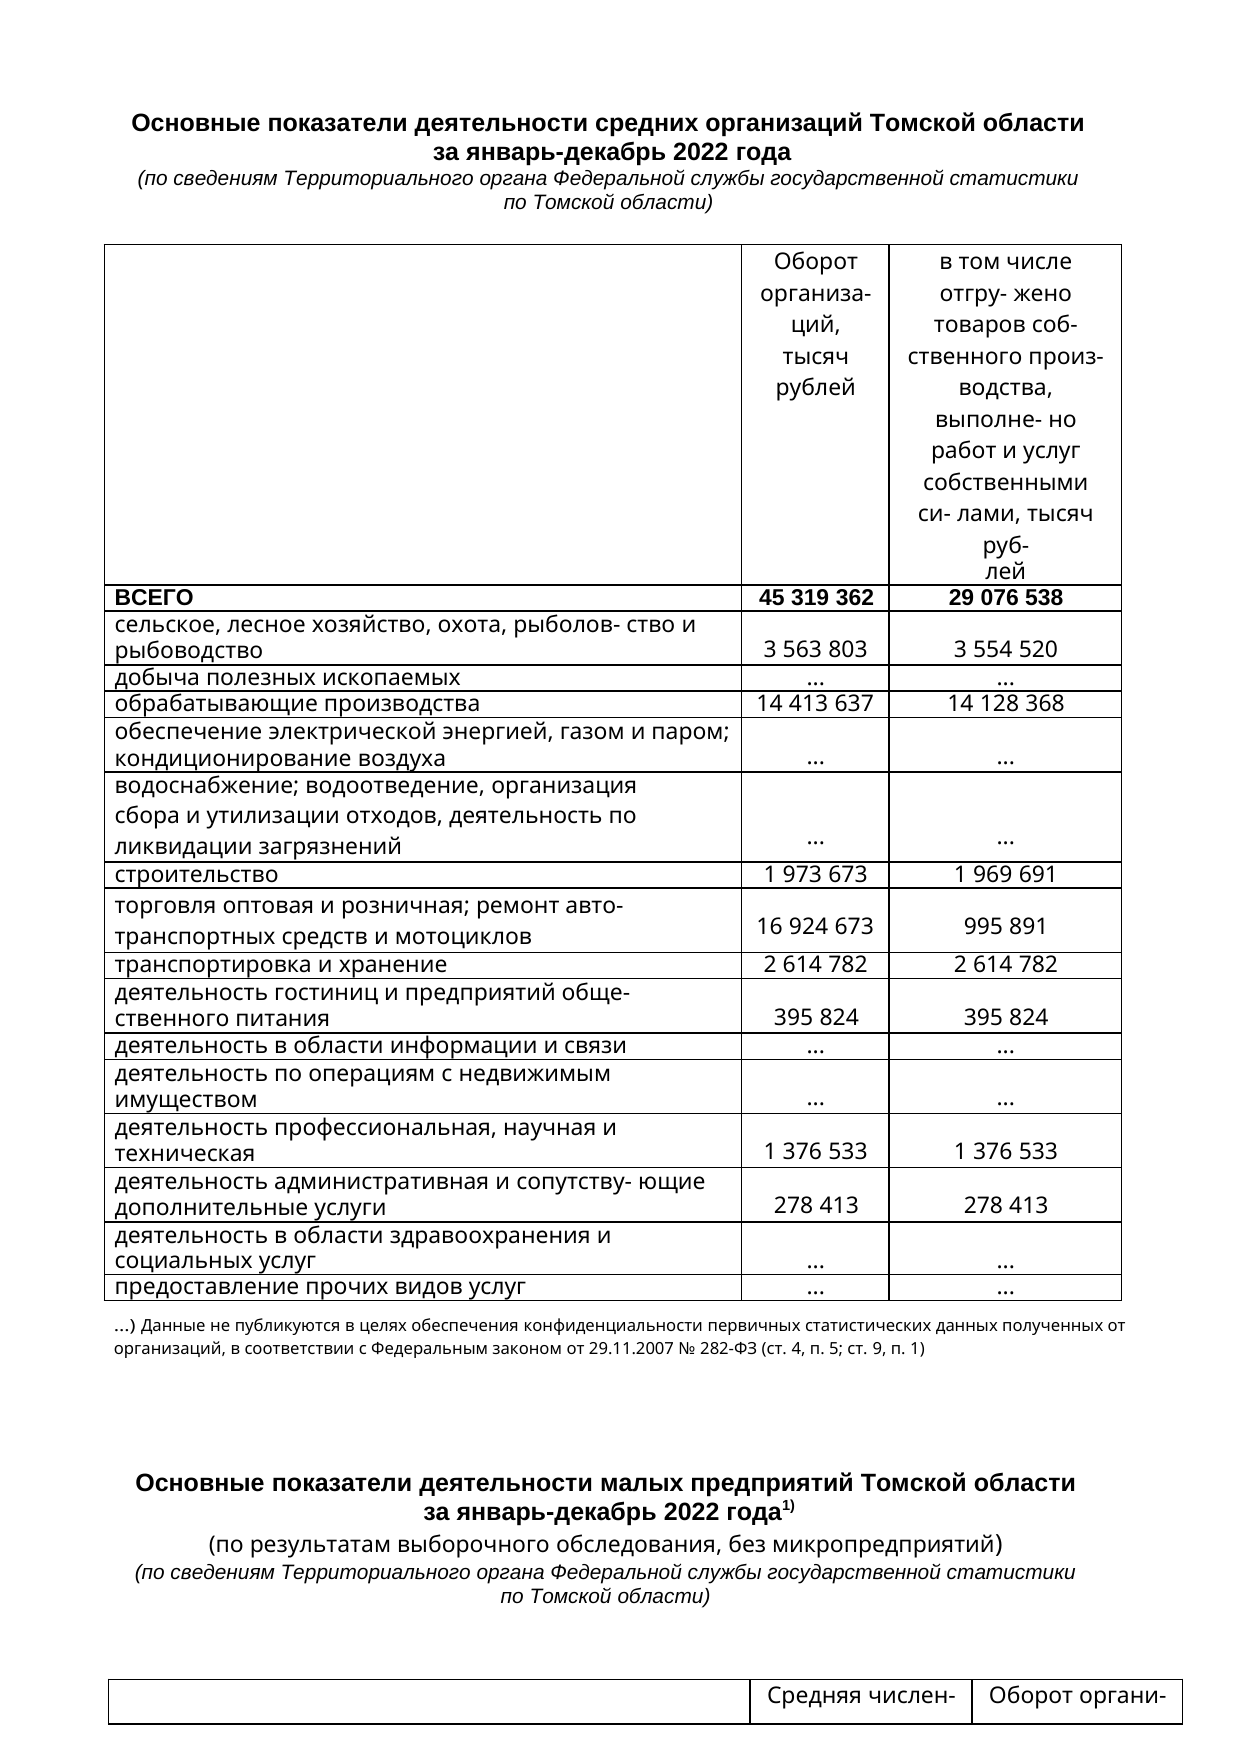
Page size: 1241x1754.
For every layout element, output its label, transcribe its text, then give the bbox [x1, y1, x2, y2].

table_cell торговля оптовая и розничная; ремонт авто- транспортных средств и мотоциклов [105, 889, 741, 951]
table_cell 3 563 803 [742, 612, 888, 664]
table_cell строительство [105, 863, 741, 887]
text (по сведениям Территориального органа Федеральной службы государственной статистики [92, 166, 1125, 190]
table_cell сельское, лесное хозяйство, охота, рыболов- ство и рыбоводство [105, 612, 741, 664]
text по Томской области) [92, 1584, 1119, 1608]
text …) Данные не публикуются в целях обеспечения конфиденциальности первичных статистических данных полученных от организаций, в соответствии с Федеральным законом от 29.11.2007 № 282-ФЗ (ст. 4, п. 5; ст. 9, п. 1) [114, 1314, 1169, 1359]
table_cell деятельность административная и сопутству- ющие дополнительные услуги [105, 1168, 741, 1221]
table_cell ... [890, 666, 1121, 690]
table_cell ... [742, 1060, 888, 1112]
text по Томской области) [92, 190, 1125, 214]
table_cell 3 554 520 [890, 612, 1121, 664]
table_header Оборот организа- ций, тысяч рублей [742, 245, 888, 584]
table_cell ... [890, 1275, 1121, 1300]
table_cell ... [742, 718, 888, 771]
table_cell 1 969 691 [890, 863, 1121, 887]
table_header [109, 1680, 749, 1723]
table_cell 29 076 538 [890, 586, 1121, 610]
table_cell добыча полезных ископаемых [105, 666, 741, 690]
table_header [751, 1680, 971, 1723]
table_cell 278 413 [890, 1168, 1121, 1221]
table_cell 1 973 673 [742, 863, 888, 887]
table_cell ... [742, 773, 888, 861]
table_cell деятельность гостиниц и предприятий обще- ственного питания [105, 979, 741, 1032]
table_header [973, 1680, 1182, 1723]
table_cell 1 376 533 [890, 1114, 1121, 1167]
table_cell деятельность в области здравоохранения и социальных услуг [105, 1223, 741, 1273]
table_cell 1 376 533 [742, 1114, 888, 1167]
table_cell 395 824 [890, 979, 1121, 1032]
table_cell ... [890, 718, 1121, 771]
table_cell 16 924 673 [742, 889, 888, 951]
table_cell деятельность в области информации и связи [105, 1034, 741, 1058]
table_cell деятельность по операциям с недвижимым имуществом [105, 1060, 741, 1112]
table_cell ... [742, 1275, 888, 1300]
table_cell ... [890, 773, 1121, 861]
table_cell 2 614 782 [742, 953, 888, 978]
text (по сведениям Территориального органа Федеральной службы государственной статистики [92, 1560, 1119, 1584]
table_cell транспортировка и хранение [105, 953, 741, 978]
table_cell ... [890, 1060, 1121, 1112]
table_cell ... [742, 666, 888, 690]
table_cell 14 413 637 [742, 692, 888, 717]
table_cell 45 319 362 [742, 586, 888, 610]
table_cell 278 413 [742, 1168, 888, 1221]
table_cell 995 891 [890, 889, 1121, 951]
text за январь-декабрь 2022 года1) [92, 1497, 1119, 1526]
table_cell водоснабжение; водоотведение, организация сбора и утилизации отходов, деятельность по ликвидации загрязнений [105, 773, 741, 861]
table_header в том числе отгру- жено товаров соб- ственного произ- водства, выполне- но работ и услуг собственными си- лами, тысяч руб- лей [890, 245, 1121, 584]
table_cell ... [890, 1223, 1121, 1273]
title за январь-декабрь 2022 года [92, 137, 1125, 166]
table_cell предоставление прочих видов услуг [105, 1275, 741, 1300]
table_cell деятельность профессиональная, научная и техническая [105, 1114, 741, 1167]
text (по результатам выборочного обследования, без микропредприятий) [92, 1526, 1119, 1560]
table_cell 395 824 [742, 979, 888, 1032]
table_cell ВСЕГО [105, 586, 741, 610]
table_cell обеспечение электрической энергией, газом и паром; кондиционирование воздуха [105, 718, 741, 771]
table_header [105, 245, 741, 584]
table_cell ... [742, 1223, 888, 1273]
table_cell ... [890, 1034, 1121, 1058]
table_cell обрабатывающие производства [105, 692, 741, 717]
text Основные показатели деятельности малых предприятий Томской области [92, 1468, 1119, 1497]
table_cell 2 614 782 [890, 953, 1121, 978]
table_cell ... [742, 1034, 888, 1058]
table_cell 14 128 368 [890, 692, 1121, 717]
title Основные показатели деятельности средних организаций Томской области [92, 108, 1125, 137]
